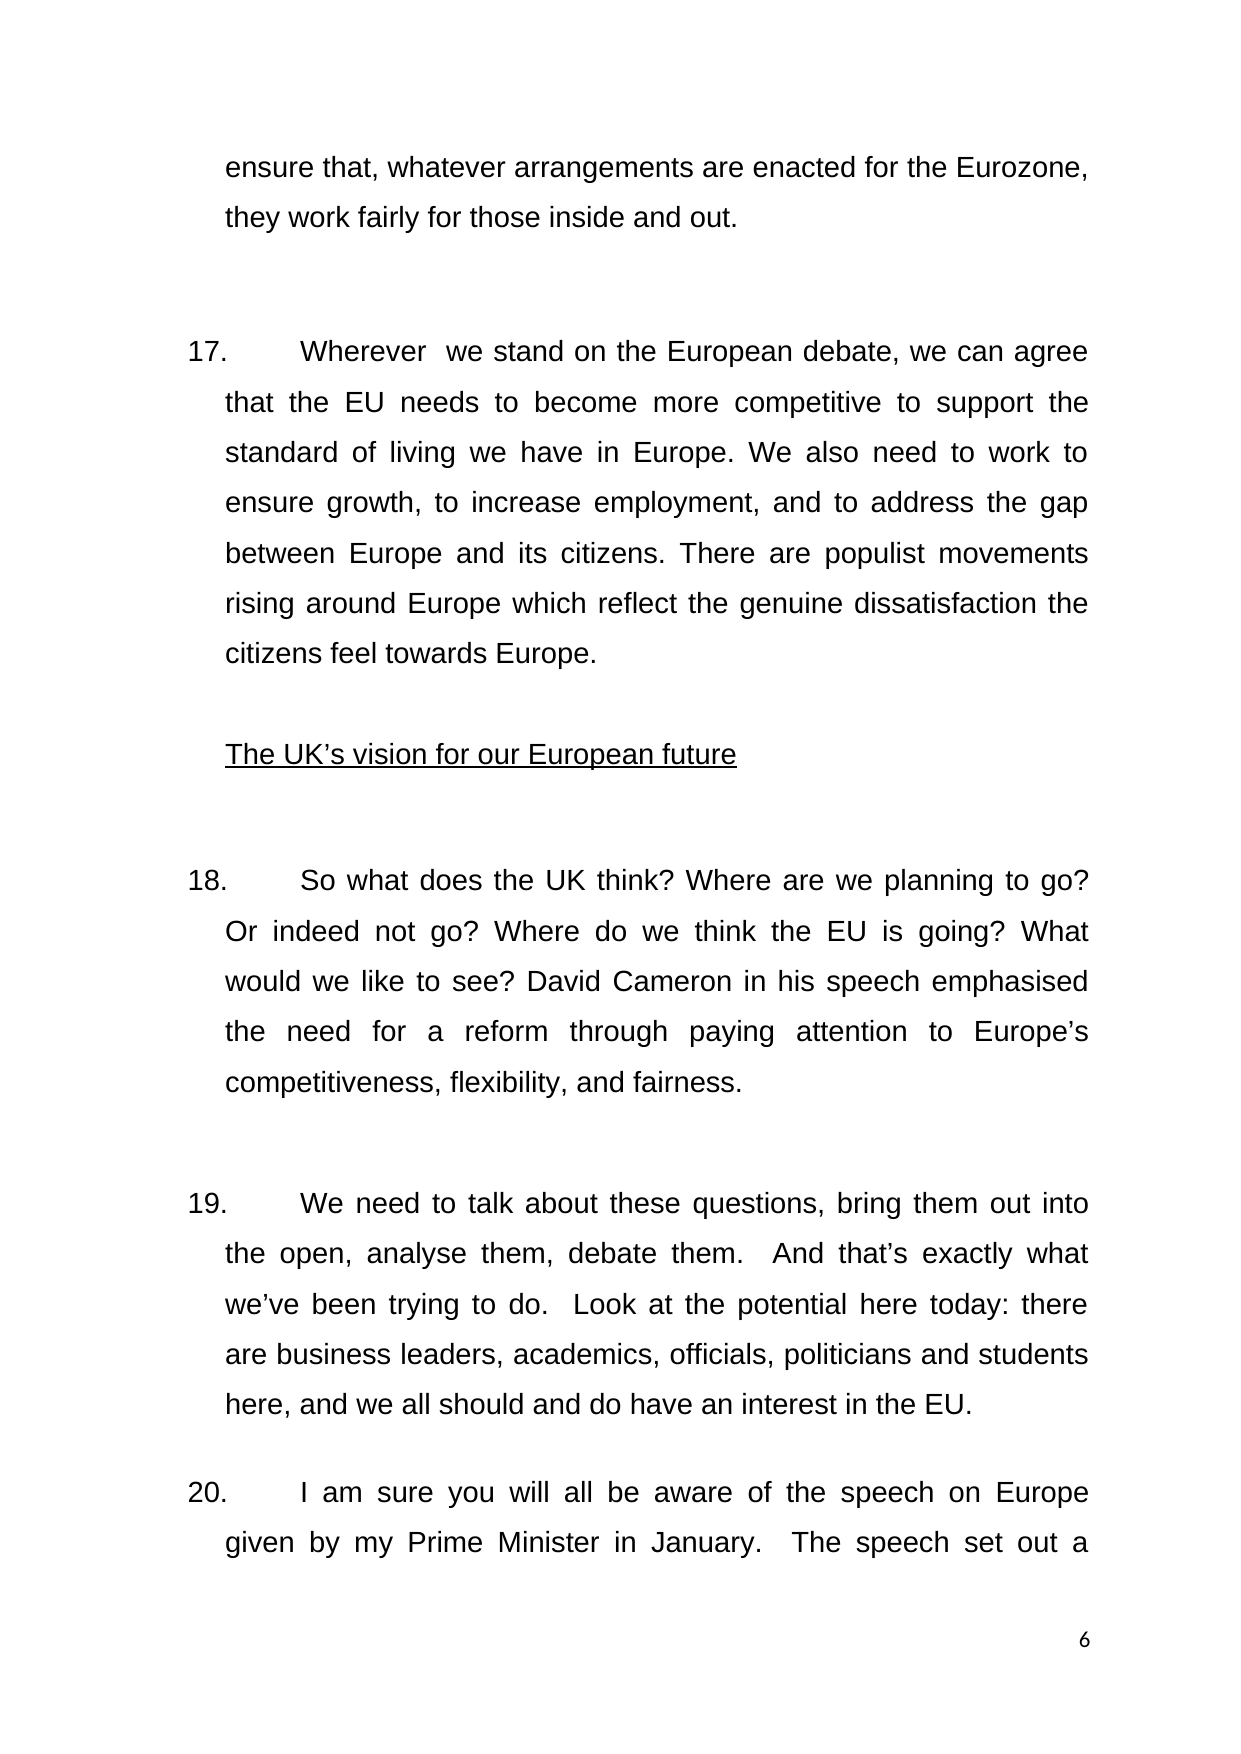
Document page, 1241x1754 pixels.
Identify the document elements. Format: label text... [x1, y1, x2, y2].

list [187, 1475, 1090, 1559]
list Wherever we stand on the European debate, we can agree that the EU needs to become more competitive to support the standard of living we have in Europe. We also need to work to ensure growth, to increase employment, and to address the gap between Europe and its citizens. There are populist movements rising around Europe which reflect the genuine dissatisfaction the citizens feel towards Europe. [187, 334, 1090, 670]
list We need to talk about these questions, bring them out into the open, analyse them, debate them. And that’s exactly what we’ve been trying to do. Look at the potential here today: there are business leaders, academics, officials, politicians and students here, and we all should and do have an interest in the EU. [187, 1186, 1090, 1421]
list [187, 150, 1090, 234]
list So what does the UK think? Where are we planning to go? Or indeed not go? Where do we think the EU is going? What would we like to see? David Cameron in his speech emphasised the need for a reform through paying attention to Europe’s competitiveness, flexibility, and fairness. [187, 863, 1090, 1098]
text The UK’s vision for our European future [150, 737, 1090, 771]
